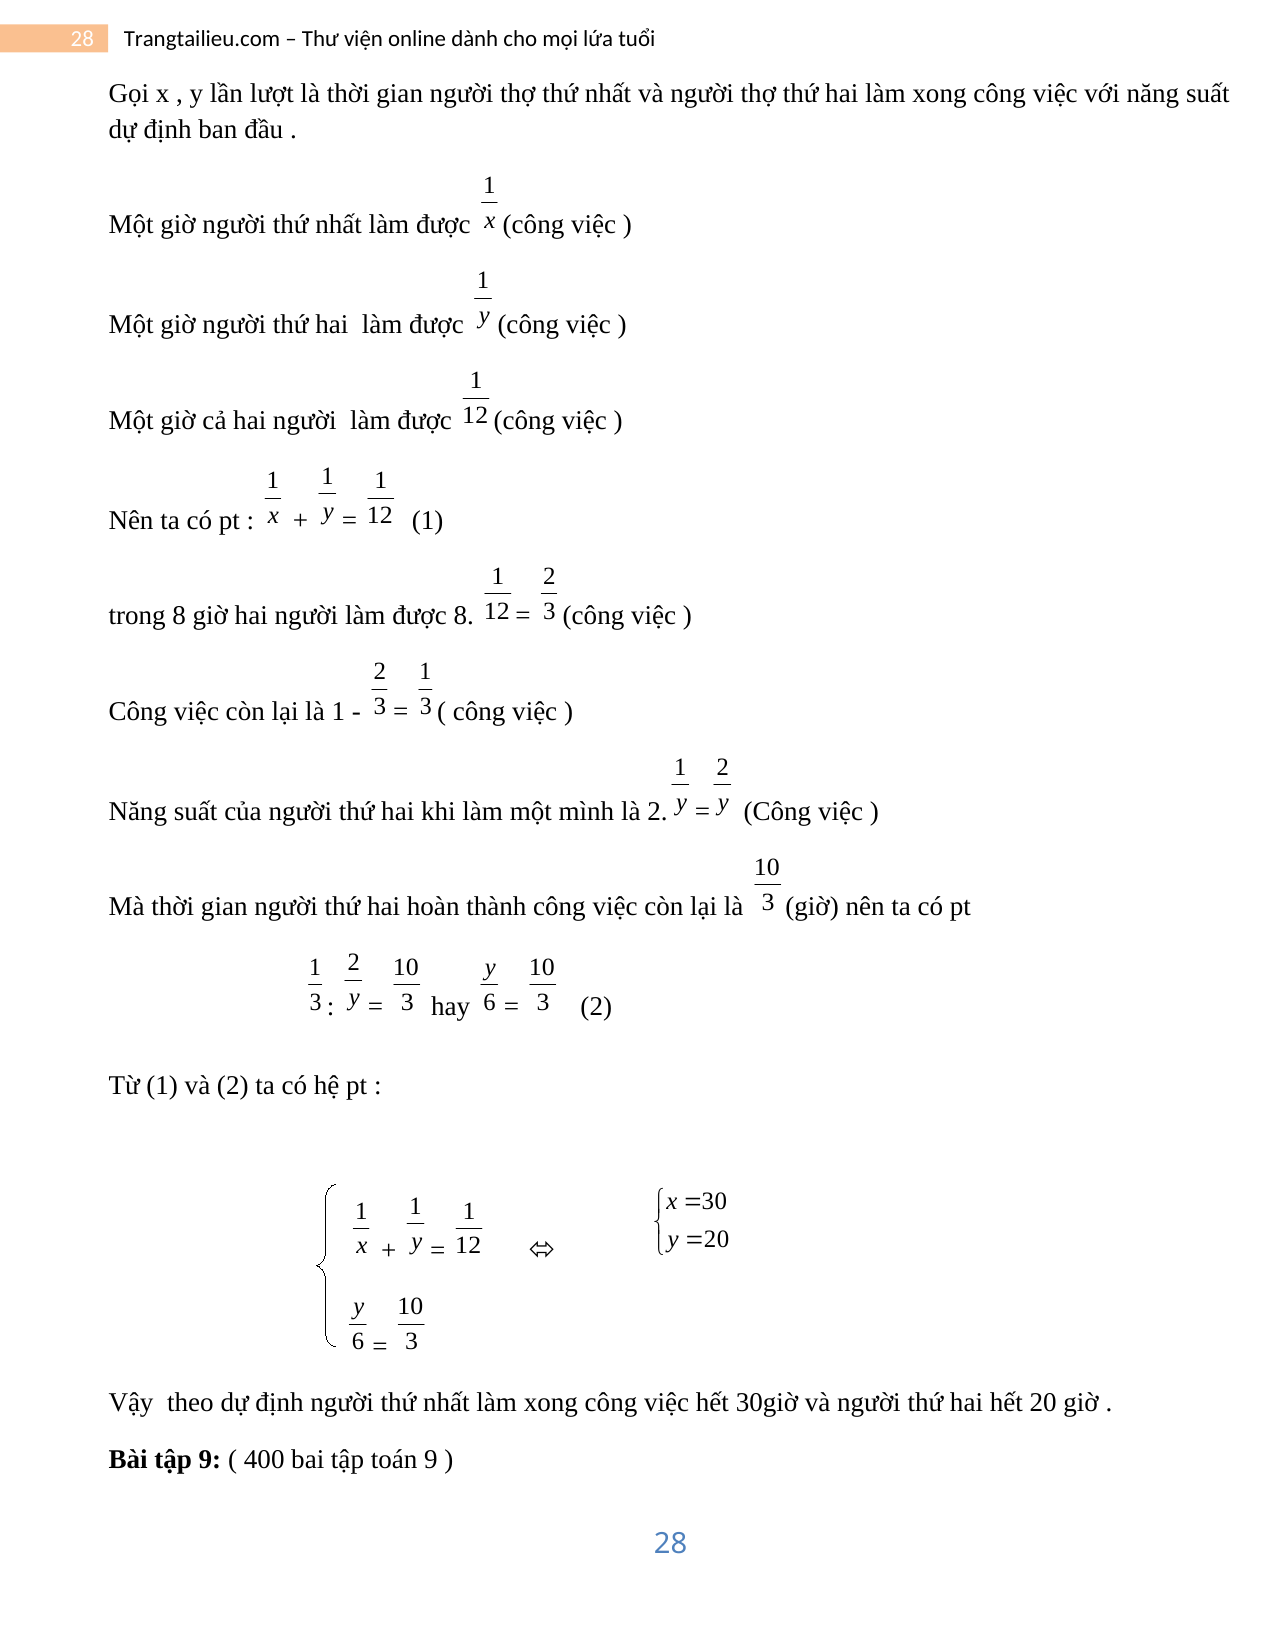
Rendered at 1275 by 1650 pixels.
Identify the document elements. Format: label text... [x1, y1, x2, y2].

text : = hay = (2) [108, 947, 1232, 1022]
text Vậy theo dự định người thứ nhất làm xong công việc hết 30giờ và người thứ hai hết 20 giờ . [108, 1386, 1232, 1417]
text = [108, 1291, 1232, 1361]
text Một giờ người thứ nhất làm được (công việc ) [108, 169, 1232, 239]
text Từ (1) và (2) ta có hệ pt : [108, 1047, 1232, 1101]
text trong 8 giờ hai người làm được 8. = (công việc ) [108, 561, 1232, 631]
text Gọi x , y lần lượt là thời gian người thợ thứ nhất và người thợ thứ hai làm xong công việc với năng suất dự định ban đầu . [108, 77, 1232, 144]
text Nên ta có pt : + = (1) [108, 460, 1232, 535]
text Bài tập 9: ( 400 bai tập toán 9 ) [108, 1443, 1232, 1474]
text Một giờ cả hai người làm được (công việc ) [108, 365, 1232, 435]
text Mà thời gian người thứ hai hoàn thành công việc còn lại là (giờ) nên ta có pt [108, 851, 1232, 921]
text Một giờ người thứ hai làm được (công việc ) [108, 265, 1232, 339]
text + = [108, 1184, 1232, 1265]
text Năng suất của người thứ hai khi làm một mình là 2.= (Công việc ) [108, 751, 1232, 826]
text Công việc còn lại là 1 - = ( công việc ) [108, 656, 1232, 726]
